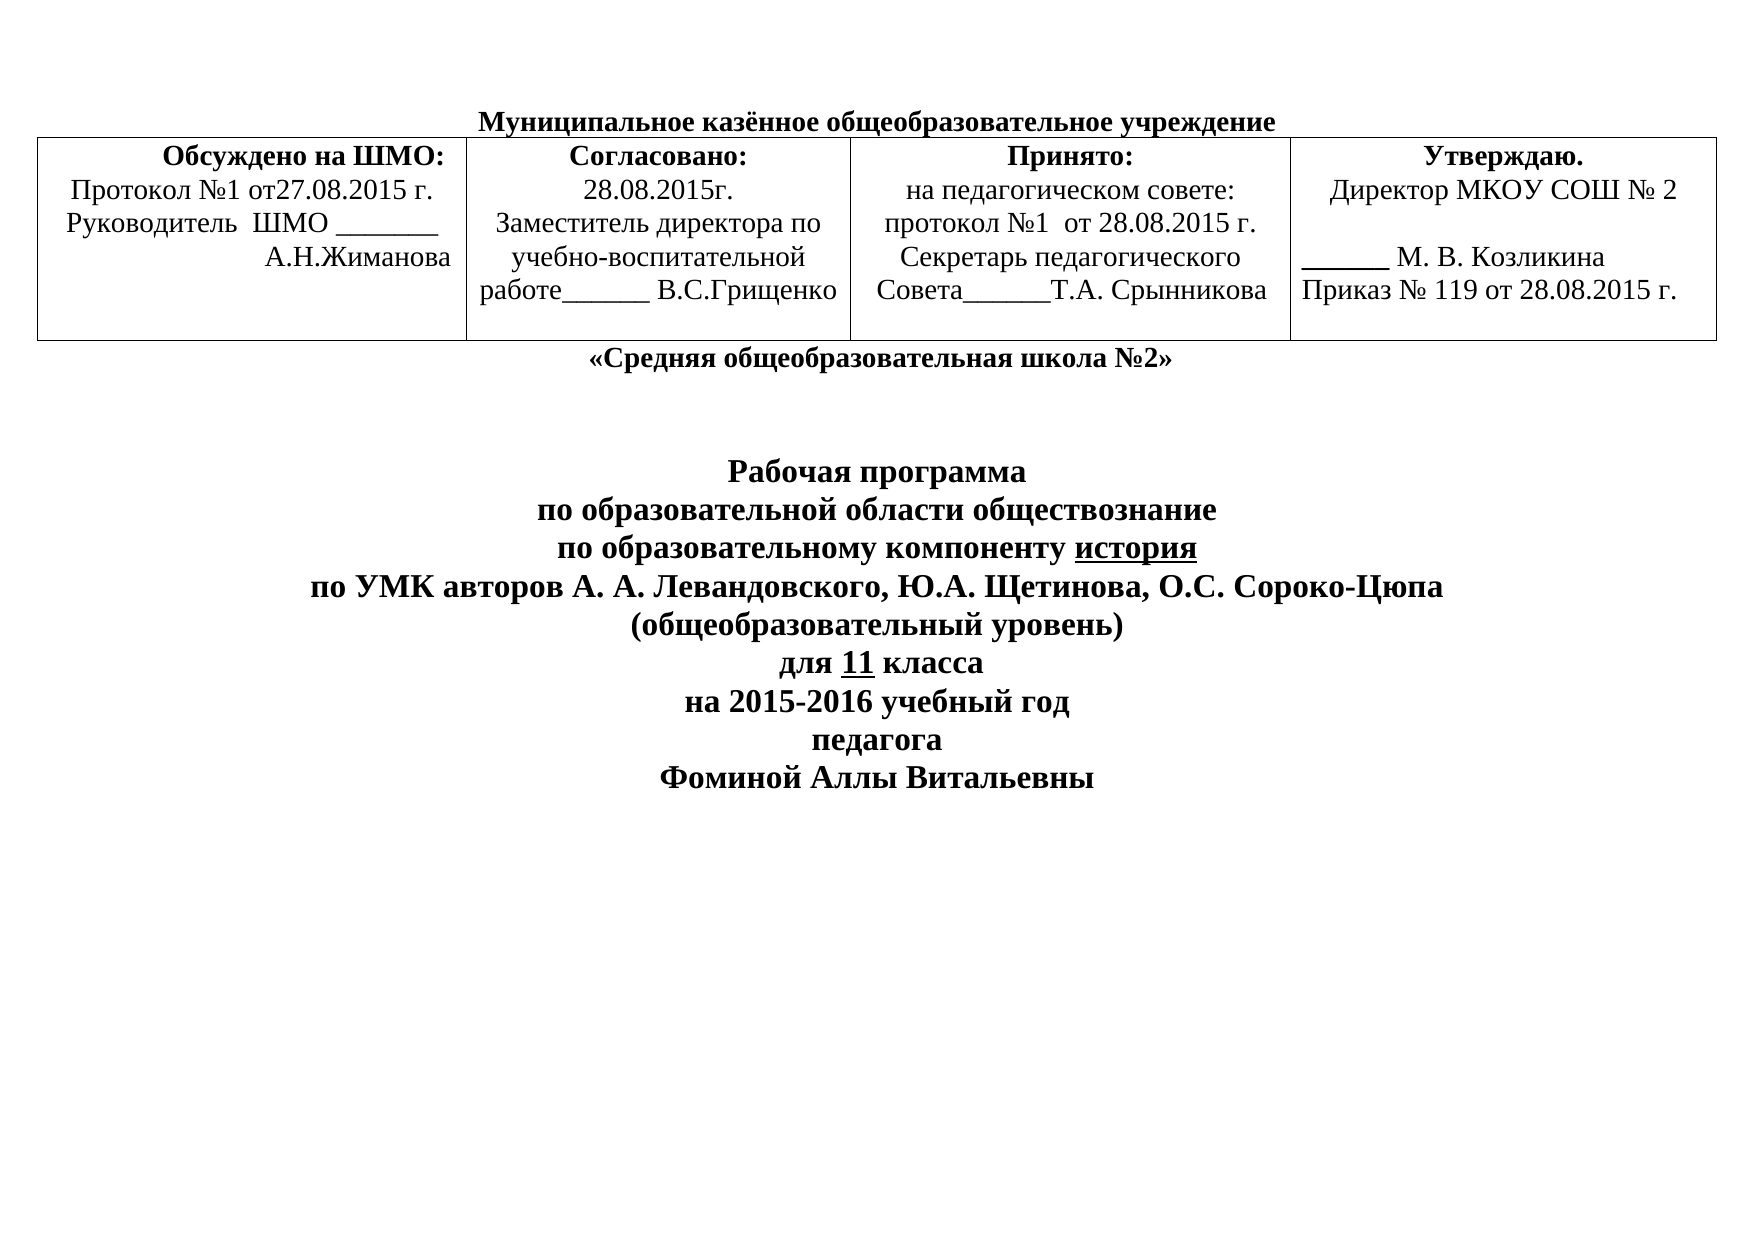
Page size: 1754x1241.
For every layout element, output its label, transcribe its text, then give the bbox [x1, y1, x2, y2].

text по УМК авторов А. А. Левандовского, Ю.А. Щетинова, О.С. Сороко-Цюпа [75, 566, 1679, 604]
text Рабочая программа [75, 451, 1679, 489]
text Муниципальное казённое общеобразовательное учреждение [75, 104, 1679, 137]
text Фоминой Аллы Витальевны [75, 757, 1679, 796]
text на 2015-2016 учебный год [75, 681, 1679, 719]
text «Средняя общеобразовательная школа №2» [75, 341, 1679, 374]
table_header Принято: на педагогическом совете: протокол №1 от 28.08.2015 г. Секретарь педагогического Совета______Т.А. Срынникова [851, 138, 1290, 339]
table_header Согласовано: 28.08.2015г. Заместитель директора по учебно-воспитательной работе______ В.С.Грищенко [467, 138, 850, 339]
text по образовательной области обществознание [75, 489, 1679, 527]
table_header Утверждаю. Директор МКОУ СОШ № 2 ______ М. В. Козликина Приказ № 119 от 28.08.2015 г. [1291, 138, 1716, 339]
text педагога [75, 719, 1679, 757]
table_header Обсуждено на ШМО: Протокол №1 от27.08.2015 г. Руководитель ШМО _______ А.Н.Жиманова [38, 138, 466, 339]
text (общеобразовательный уровень) [75, 604, 1679, 642]
text для 11 класса [75, 642, 1679, 681]
text по образовательному компоненту история [75, 527, 1679, 566]
